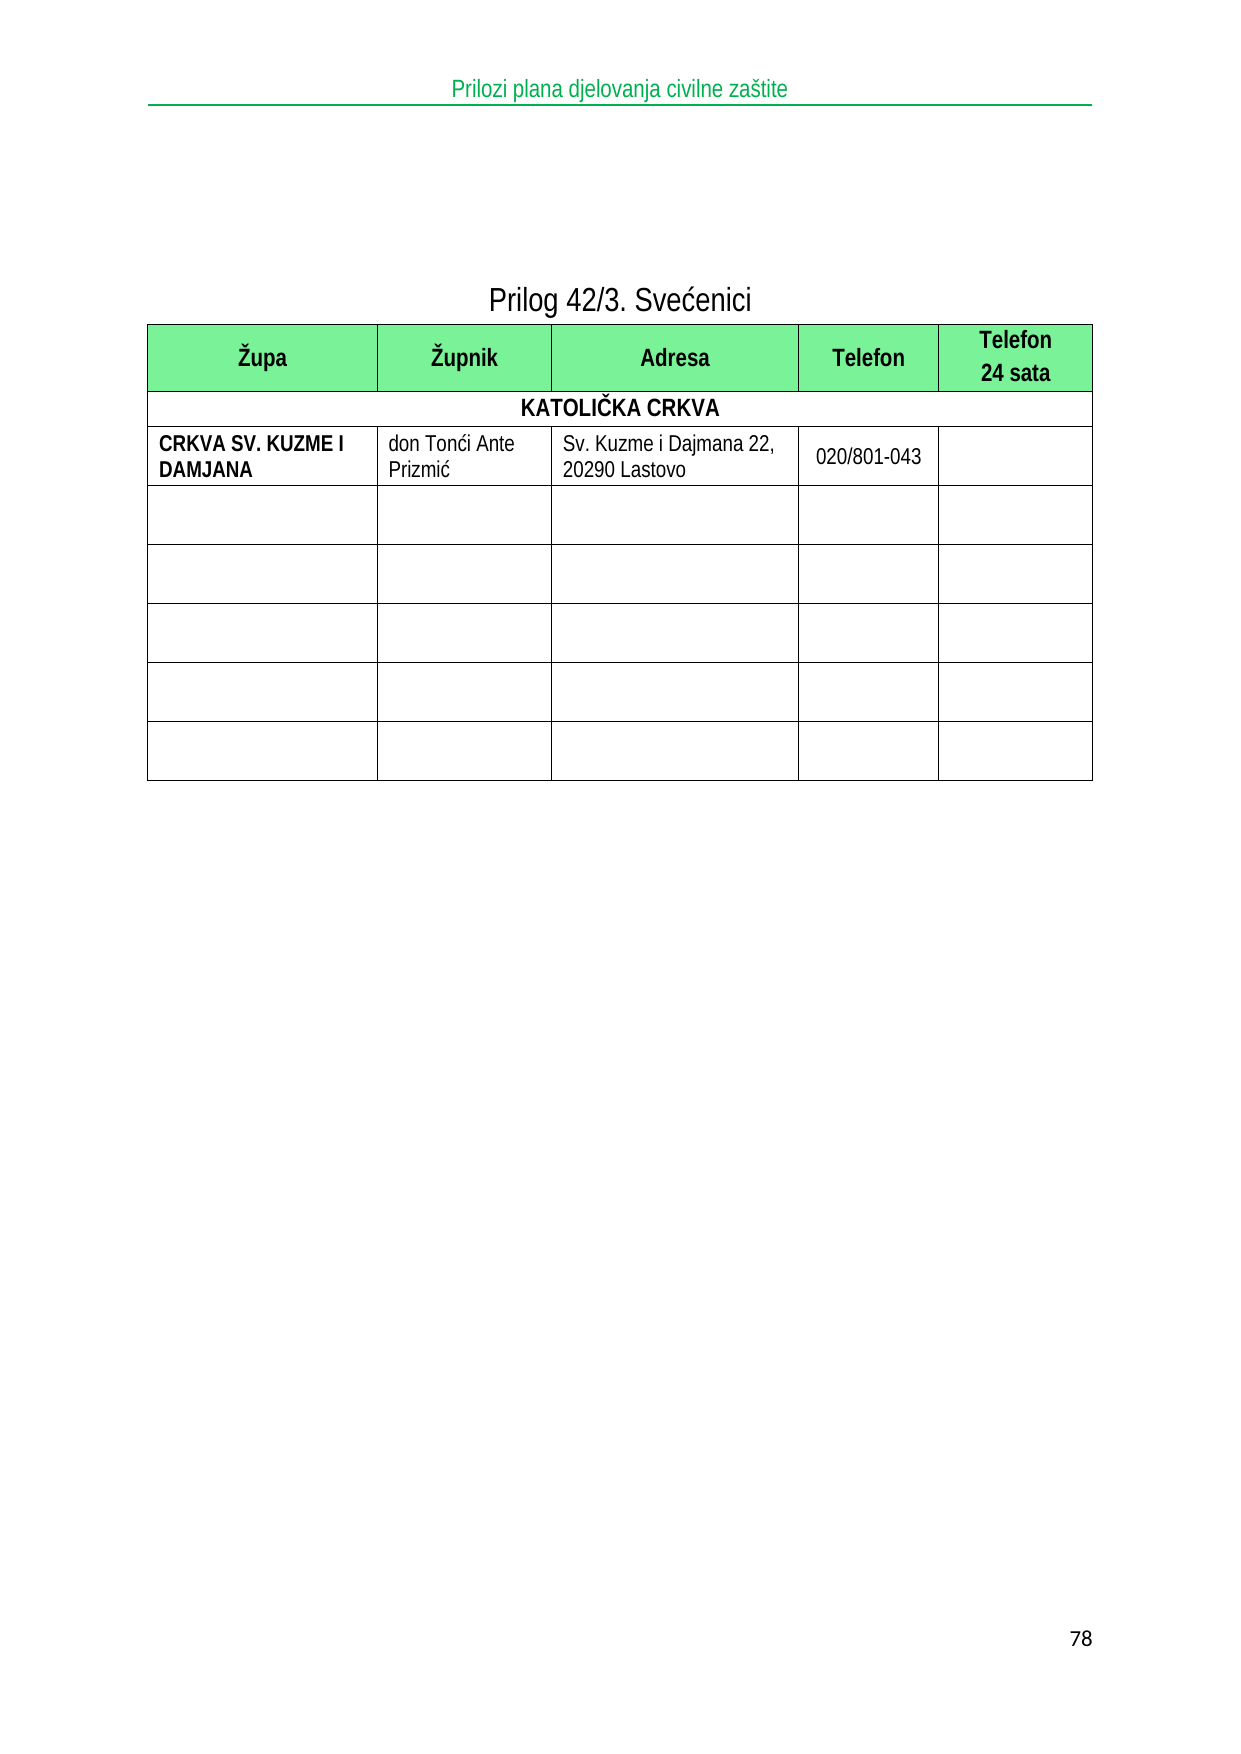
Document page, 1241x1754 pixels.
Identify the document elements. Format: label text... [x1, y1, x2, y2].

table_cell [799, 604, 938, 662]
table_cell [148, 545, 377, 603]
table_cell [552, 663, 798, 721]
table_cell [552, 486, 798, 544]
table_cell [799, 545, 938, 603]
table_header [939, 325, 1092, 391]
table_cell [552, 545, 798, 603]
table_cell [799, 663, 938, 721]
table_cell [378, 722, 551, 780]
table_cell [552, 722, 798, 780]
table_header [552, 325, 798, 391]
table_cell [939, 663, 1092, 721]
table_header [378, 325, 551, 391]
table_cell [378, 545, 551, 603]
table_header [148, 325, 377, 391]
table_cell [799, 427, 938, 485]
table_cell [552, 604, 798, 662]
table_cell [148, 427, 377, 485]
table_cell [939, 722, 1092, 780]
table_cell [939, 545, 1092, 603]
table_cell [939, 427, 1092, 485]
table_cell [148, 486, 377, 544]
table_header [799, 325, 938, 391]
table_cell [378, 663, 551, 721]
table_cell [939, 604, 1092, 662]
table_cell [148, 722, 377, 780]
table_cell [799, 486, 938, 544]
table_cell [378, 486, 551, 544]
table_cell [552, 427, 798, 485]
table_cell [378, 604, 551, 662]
subtitle Prilog 42/3. Svećenici [148, 280, 1092, 318]
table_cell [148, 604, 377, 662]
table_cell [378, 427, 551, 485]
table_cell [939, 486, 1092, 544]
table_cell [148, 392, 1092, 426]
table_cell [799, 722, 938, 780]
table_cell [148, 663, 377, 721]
